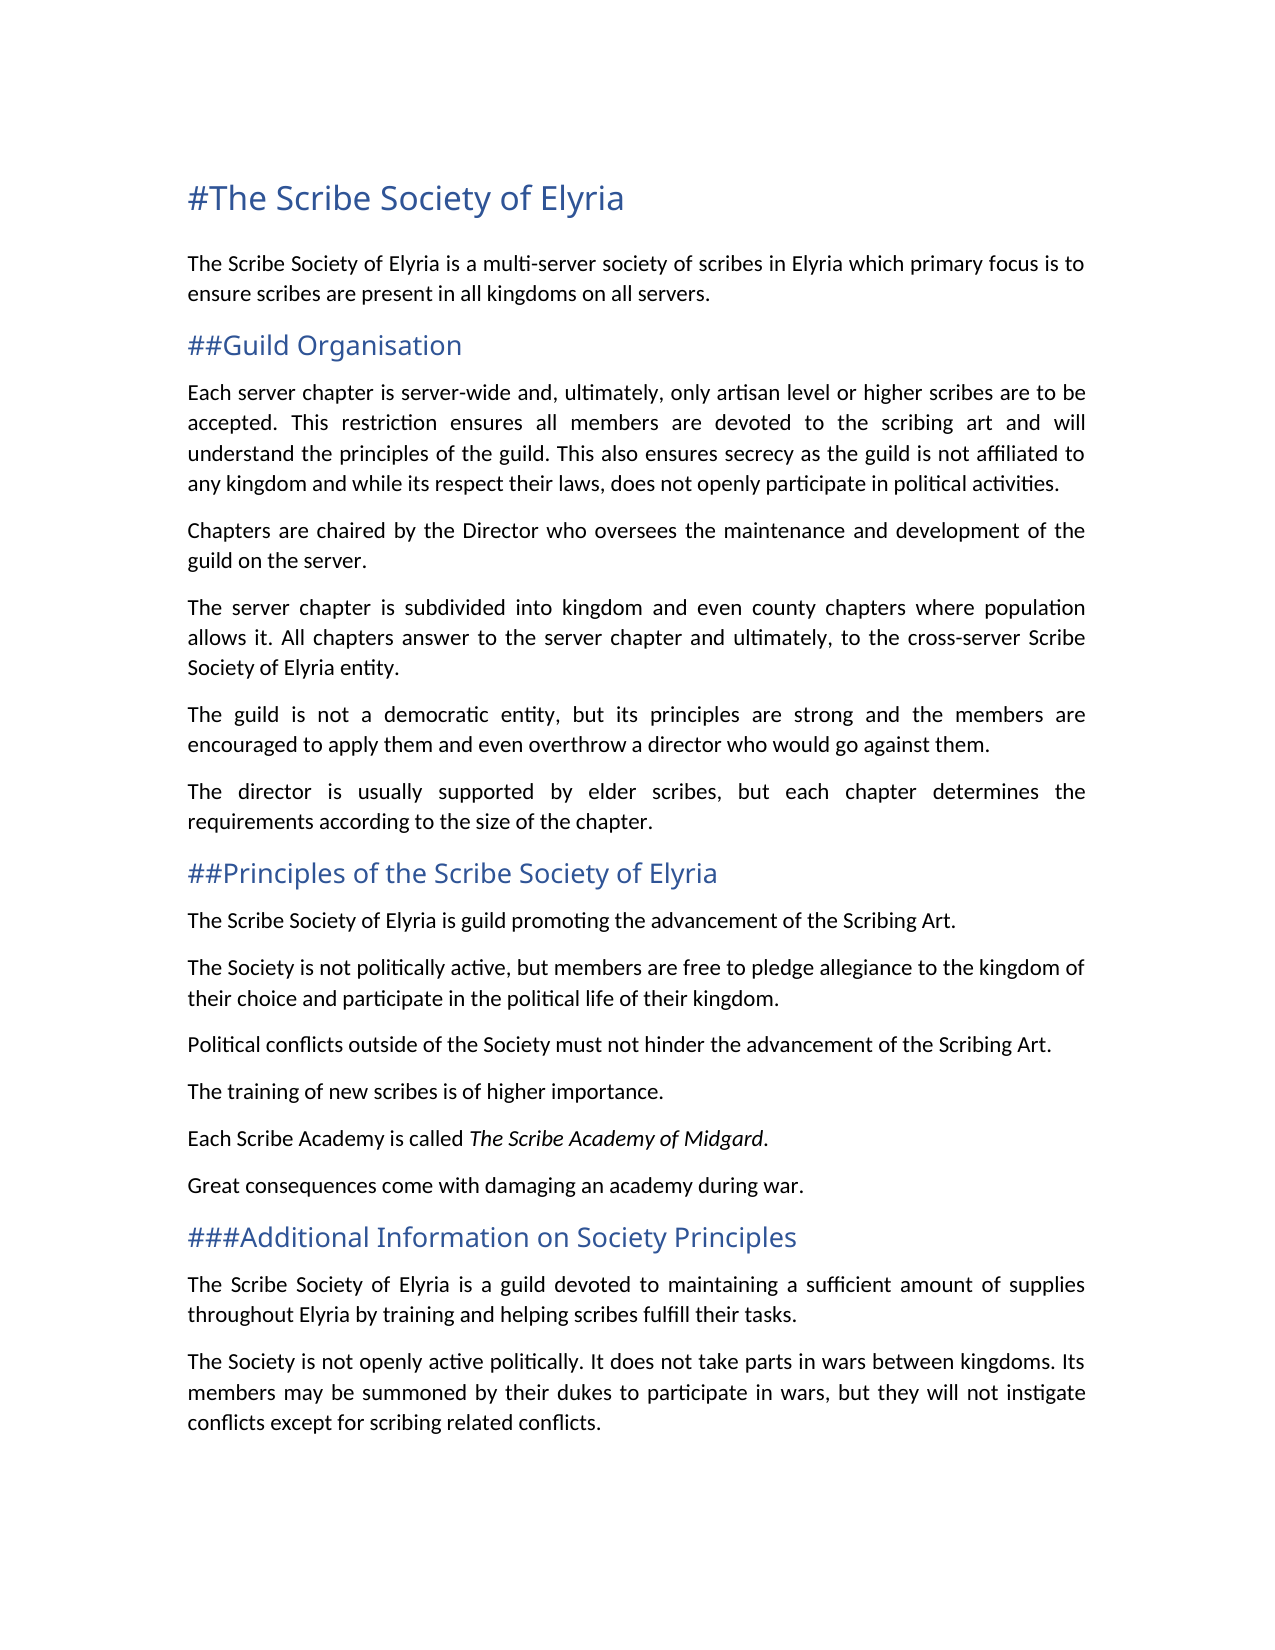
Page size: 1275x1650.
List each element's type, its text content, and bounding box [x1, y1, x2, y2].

text The Scribe Society of Elyria is guild promoting the advancement of the Scribing Art. [187, 907, 1087, 935]
text The Society is not politically active, but members are free to pledge allegiance to the kingdom of their choice and participate in the political life of their kingdom. [187, 953, 1087, 1012]
text Each server chapter is server-wide and, ultimately, only artisan level or higher scribes are to be accepted. This restriction ensures all members are devoted to the scribing art and will understand the principles of the guild. This also ensures secrecy as the guild is not affiliated to any kingdom and while its respect their laws, does not openly participate in political activities. [187, 378, 1087, 497]
subtitle ###Additional Information on Society Principles [187, 1218, 1087, 1255]
subtitle #The Scribe Society of Elyria [187, 175, 1087, 220]
text Political conflicts outside of the Society must not hinder the advancement of the Scribing Art. [187, 1031, 1087, 1059]
text The Scribe Society of Elyria is a guild devoted to maintaining a sufficient amount of supplies throughout Elyria by training and helping scribes fulfill their tasks. [187, 1270, 1087, 1329]
text Each Scribe Academy is called The Scribe Academy of Midgard. [187, 1124, 1087, 1152]
text Chapters are chaired by the Director who oversees the maintenance and development of the guild on the server. [187, 516, 1087, 574]
subtitle ##Guild Organisation [187, 326, 1087, 363]
subtitle ##Principles of the Scribe Society of Elyria [187, 854, 1087, 891]
text The Society is not openly active politically. It does not take parts in wars between kingdoms. Its members may be summoned by their dukes to participate in wars, but they will not instigate conflicts except for scribing related conflicts. [187, 1347, 1087, 1436]
text The director is usually supported by elder scribes, but each chapter determines the requirements according to the size of the chapter. [187, 777, 1087, 836]
text The server chapter is subdivided into kingdom and even county chapters where population allows it. All chapters answer to the server chapter and ultimately, to the cross-server Scribe Society of Elyria entity. [187, 593, 1087, 681]
text The Scribe Society of Elyria is a multi-server society of scribes in Elyria which primary focus is to ensure scribes are present in all kingdoms on all servers. [187, 249, 1087, 307]
text The guild is not a democratic entity, but its principles are strong and the members are encouraged to apply them and even overthrow a director who would go against them. [187, 700, 1087, 758]
text The training of new scribes is of higher importance. [187, 1077, 1087, 1106]
text Great consequences come with damaging an academy during war. [187, 1171, 1087, 1199]
